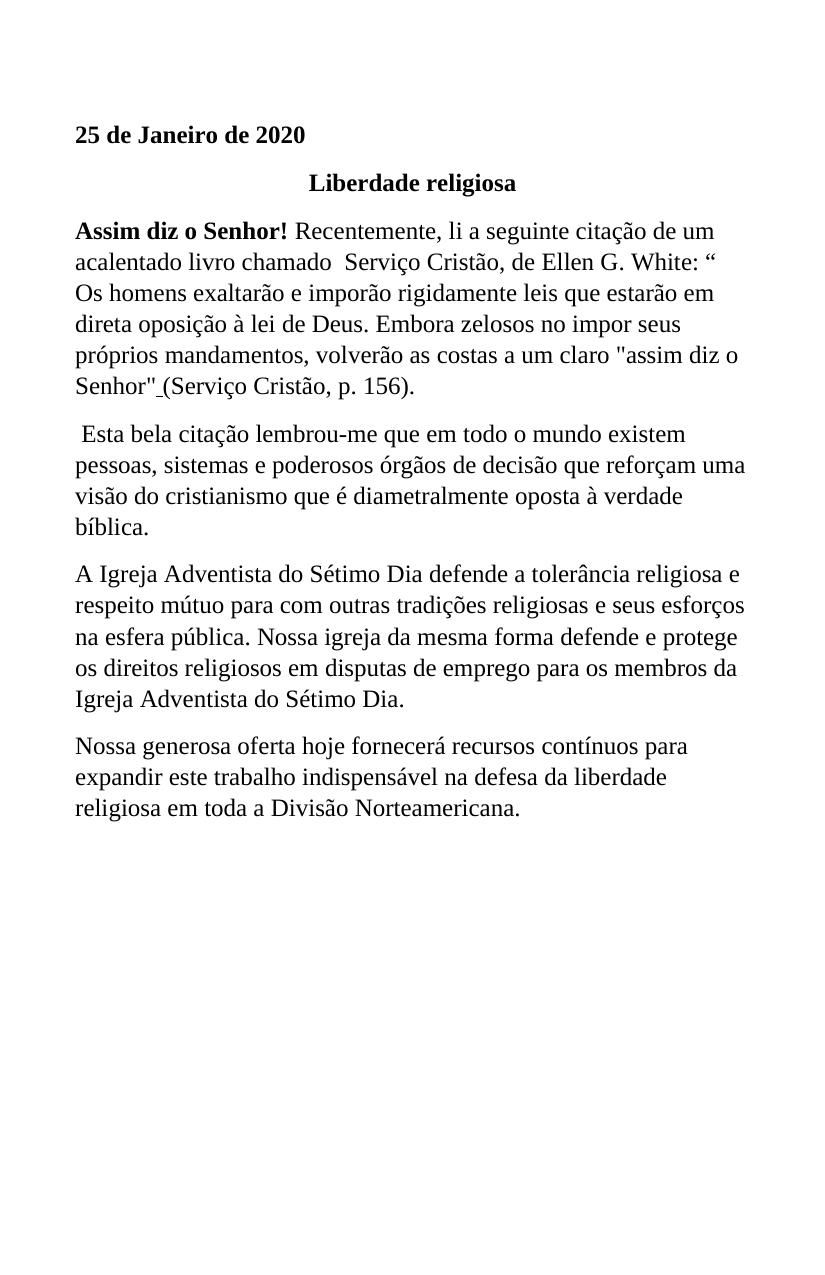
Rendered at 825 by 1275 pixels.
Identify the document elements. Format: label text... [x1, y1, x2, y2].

text Liberdade religiosa [75, 168, 750, 197]
text A Igreja Adventista do Sétimo Dia defende a tolerância religiosa e respeito mútuo para com outras tradições religiosas e seus esforços na esfera pública. Nossa igreja da mesma forma defende e protege os direitos religiosos em disputas de emprego para os membros da Igreja Adventista do Sétimo Dia. [75, 559, 750, 712]
text Esta bela citação lembrou-me que em todo o mundo existem pessoas, sistemas e poderosos órgãos de decisão que reforçam uma visão do cristianismo que é diametralmente oposta à verdade bíblica. [75, 419, 750, 541]
text Nossa generosa oferta hoje fornecerá recursos contínuos para expandir este trabalho indispensável na defesa da liberdade religiosa em toda a Divisão Norteamericana. [75, 731, 750, 822]
text Assim diz o Senhor! Recentemente, li a seguinte citação de um acalentado livro chamado Serviço Cristão, de Ellen G. White: “ Os homens exaltarão e imporão rigidamente leis que estarão em direta oposição à lei de Deus. Embora zelosos no impor seus próprios mandamentos, volverão as costas a um claro "assim diz o Senhor" (Serviço Cristão, p. 156). [75, 216, 750, 400]
text 25 de Janeiro de 2020 [75, 120, 750, 149]
